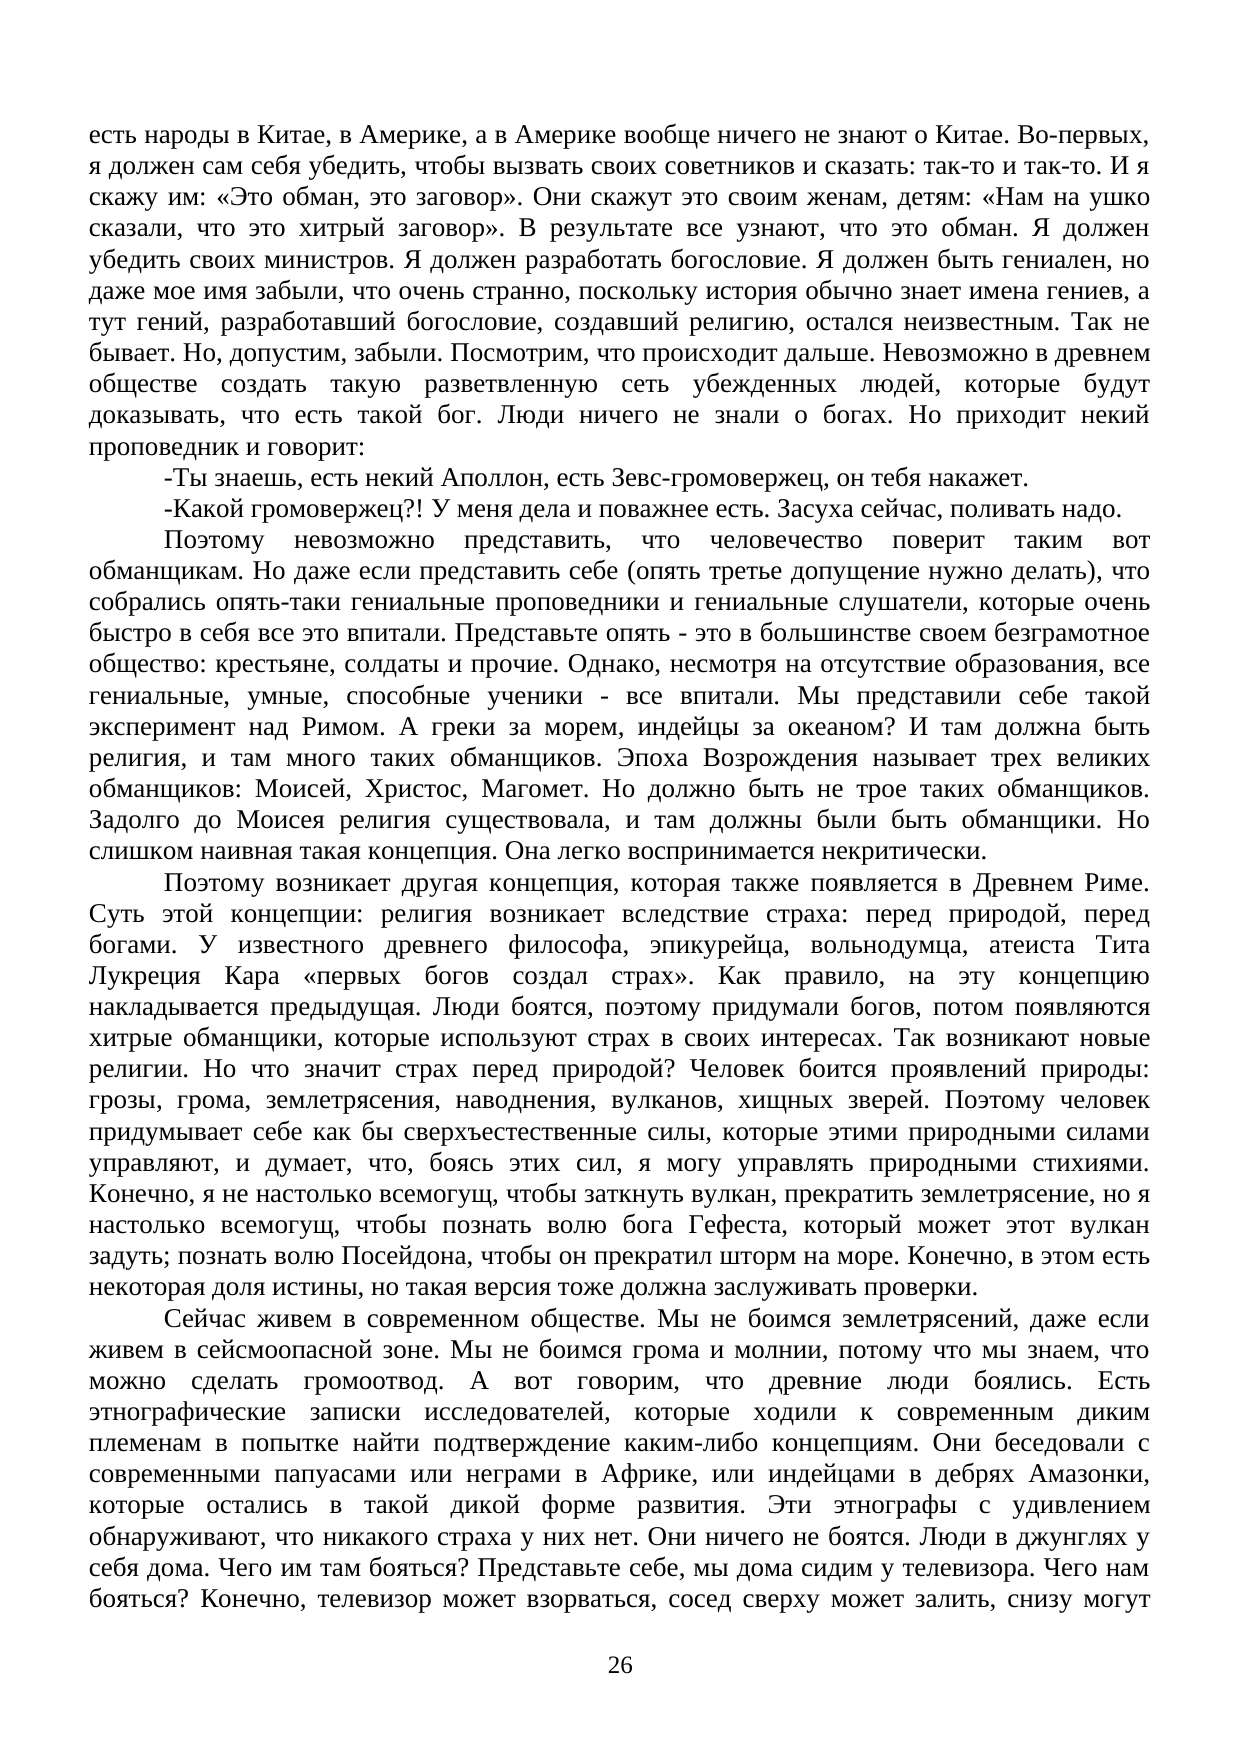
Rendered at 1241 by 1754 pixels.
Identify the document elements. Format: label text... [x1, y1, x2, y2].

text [89, 1302, 1152, 1613]
text Поэтому возникает другая концепция, которая также появляется в Древнем Риме. Суть этой концепции: религия возникает вследствие страха: перед природой, перед богами. У известного древнего философа, эпикурейца, вольнодумца, атеиста Тита Лукреция Кара «первых богов создал страх». Как правило, на эту концепцию накладывается предыдущая. Люди боятся, поэтому придумали богов, потом появляются хитрые обманщики, которые используют страх в своих интересах. Так возникают новые религии. Но что значит страх перед природой? Человек боится проявлений природы: грозы, грома, землетрясения, наводнения, вулканов, хищных зверей. Поэтому человек придумывает себе как бы сверхъестественные силы, которые этими природными силами управляют, и думает, что, боясь этих сил, я могу управлять природными стихиями. Конечно, я не настолько всемогущ, чтобы заткнуть вулкан, прекратить землетрясение, но я настолько всемогущ, чтобы познать волю бога Гефеста, который может этот вулкан задуть; познать волю Посейдона, чтобы он прекратил шторм на море. Конечно, в этом есть некоторая доля истины, но такая версия тоже должна заслуживать проверки. [89, 866, 1152, 1302]
text -Ты знаешь, есть некий Аполлон, есть Зевс-громовержец, он тебя накажет. [89, 461, 1152, 492]
text -Какой громовержец?! У меня дела и поважнее есть. Засуха сейчас, поливать надо. [89, 492, 1152, 523]
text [89, 118, 1152, 461]
text Поэтому невозможно представить, что человечество поверит таким вот обманщикам. Но даже если представить себе (опять третье допущение нужно делать), что собрались опять-таки гениальные проповедники и гениальные слушатели, которые очень быстро в себя все это впитали. Представьте опять - это в большинстве своем безграмотное общество: крестьяне, солдаты и прочие. Однако, несмотря на отсутствие образования, все гениальные, умные, способные ученики - все впитали. Мы представили себе такой эксперимент над Римом. А греки за морем, индейцы за океаном? И там должна быть религия, и там много таких обманщиков. Эпоха Возрождения называет трех великих обманщиков: Моисей, Христос, Магомет. Но должно быть не трое таких обманщиков. Задолго до Моисея религия существовала, и там должны были быть обманщики. Но слишком наивная такая концепция. Она легко воспринимается некритически. [89, 523, 1152, 866]
